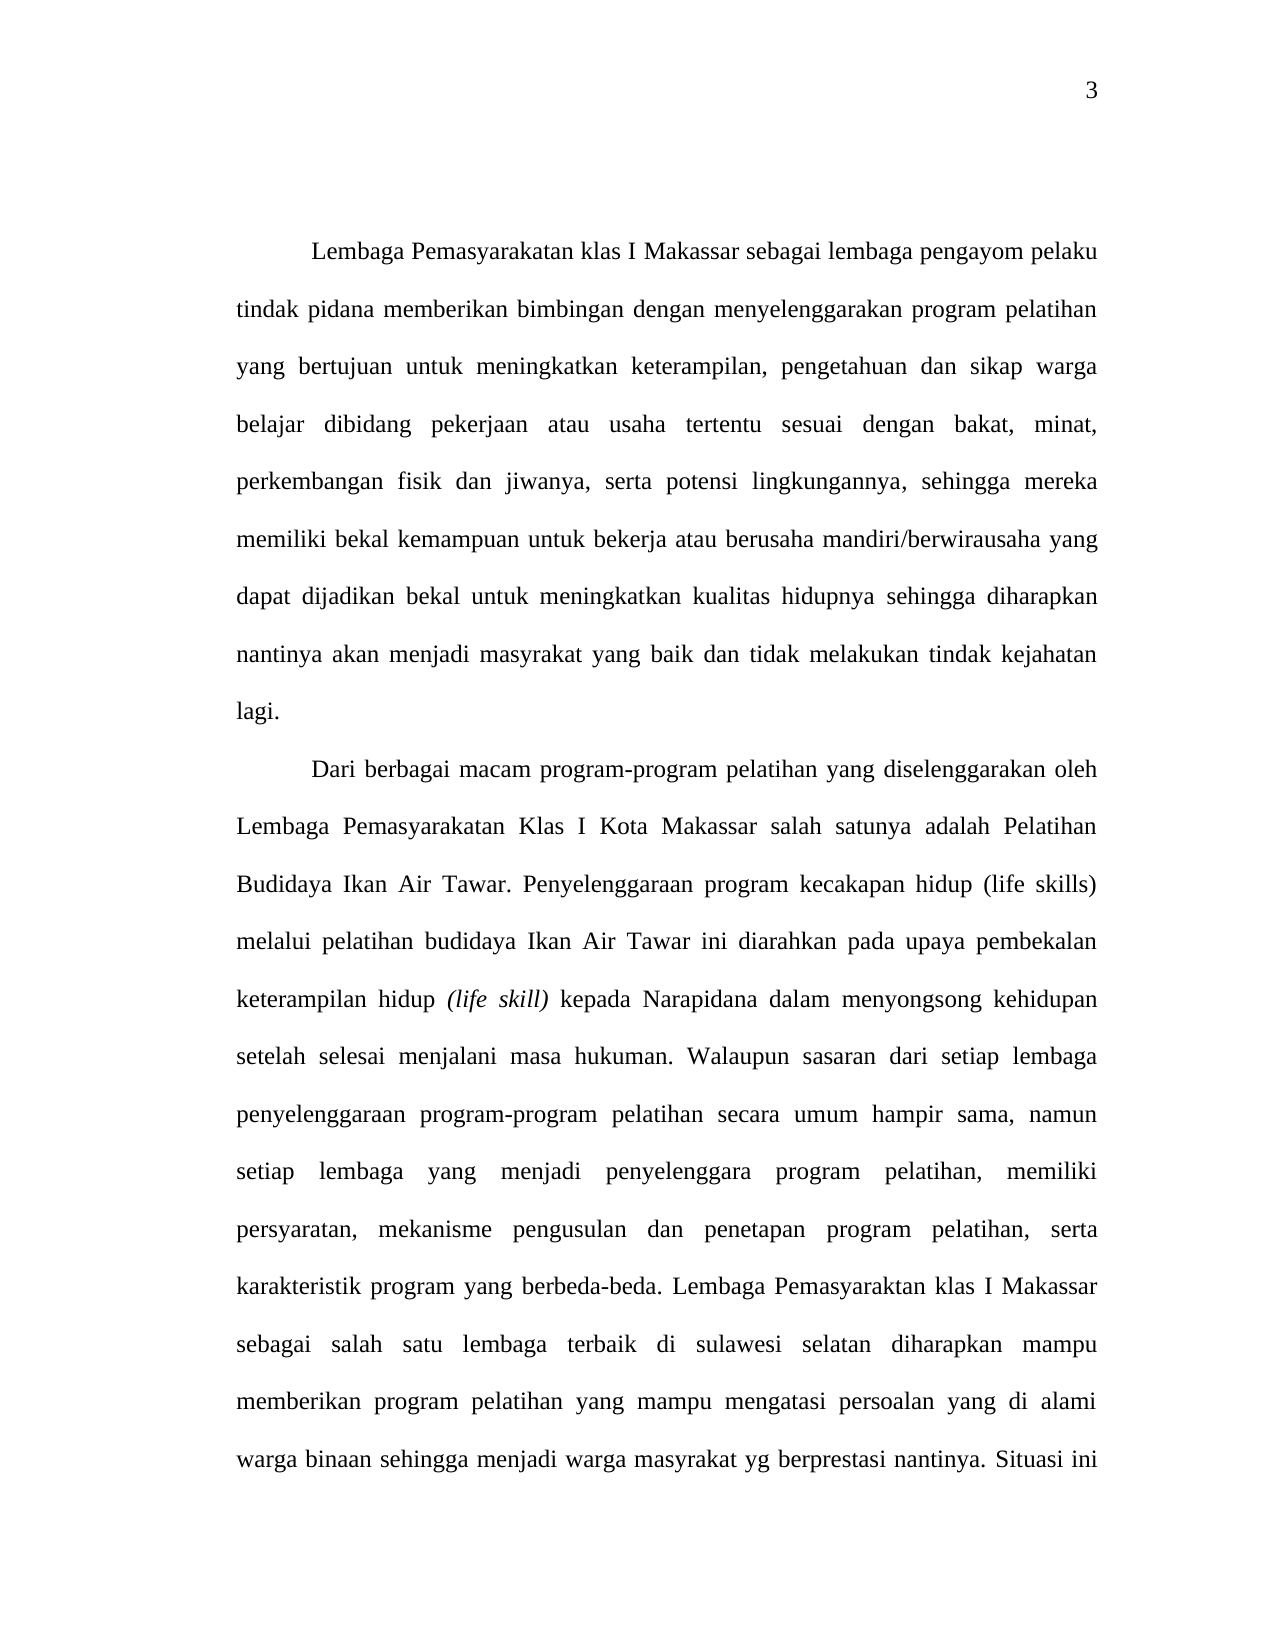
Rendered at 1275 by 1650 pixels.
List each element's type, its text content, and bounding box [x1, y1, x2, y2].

text Lembaga Pemasyarakatan klas I Makassar sebagai lembaga pengayom pelaku tindak pidana memberikan bimbingan dengan menyelenggarakan program pelatihan yang bertujuan untuk meningkatkan keterampilan, pengetahuan dan sikap warga belajar dibidang pekerjaan atau usaha tertentu sesuai dengan bakat, minat, perkembangan fisik dan jiwanya, serta potensi lingkungannya, sehingga mereka memiliki bekal kemampuan untuk bekerja atau berusaha mandiri/berwirausaha yang dapat dijadikan bekal untuk meningkatkan kualitas hidupnya sehingga diharapkan nantinya akan menjadi masyrakat yang baik dan tidak melakukan tindak kejahatan lagi. [236, 236, 1098, 725]
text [236, 754, 1098, 1472]
